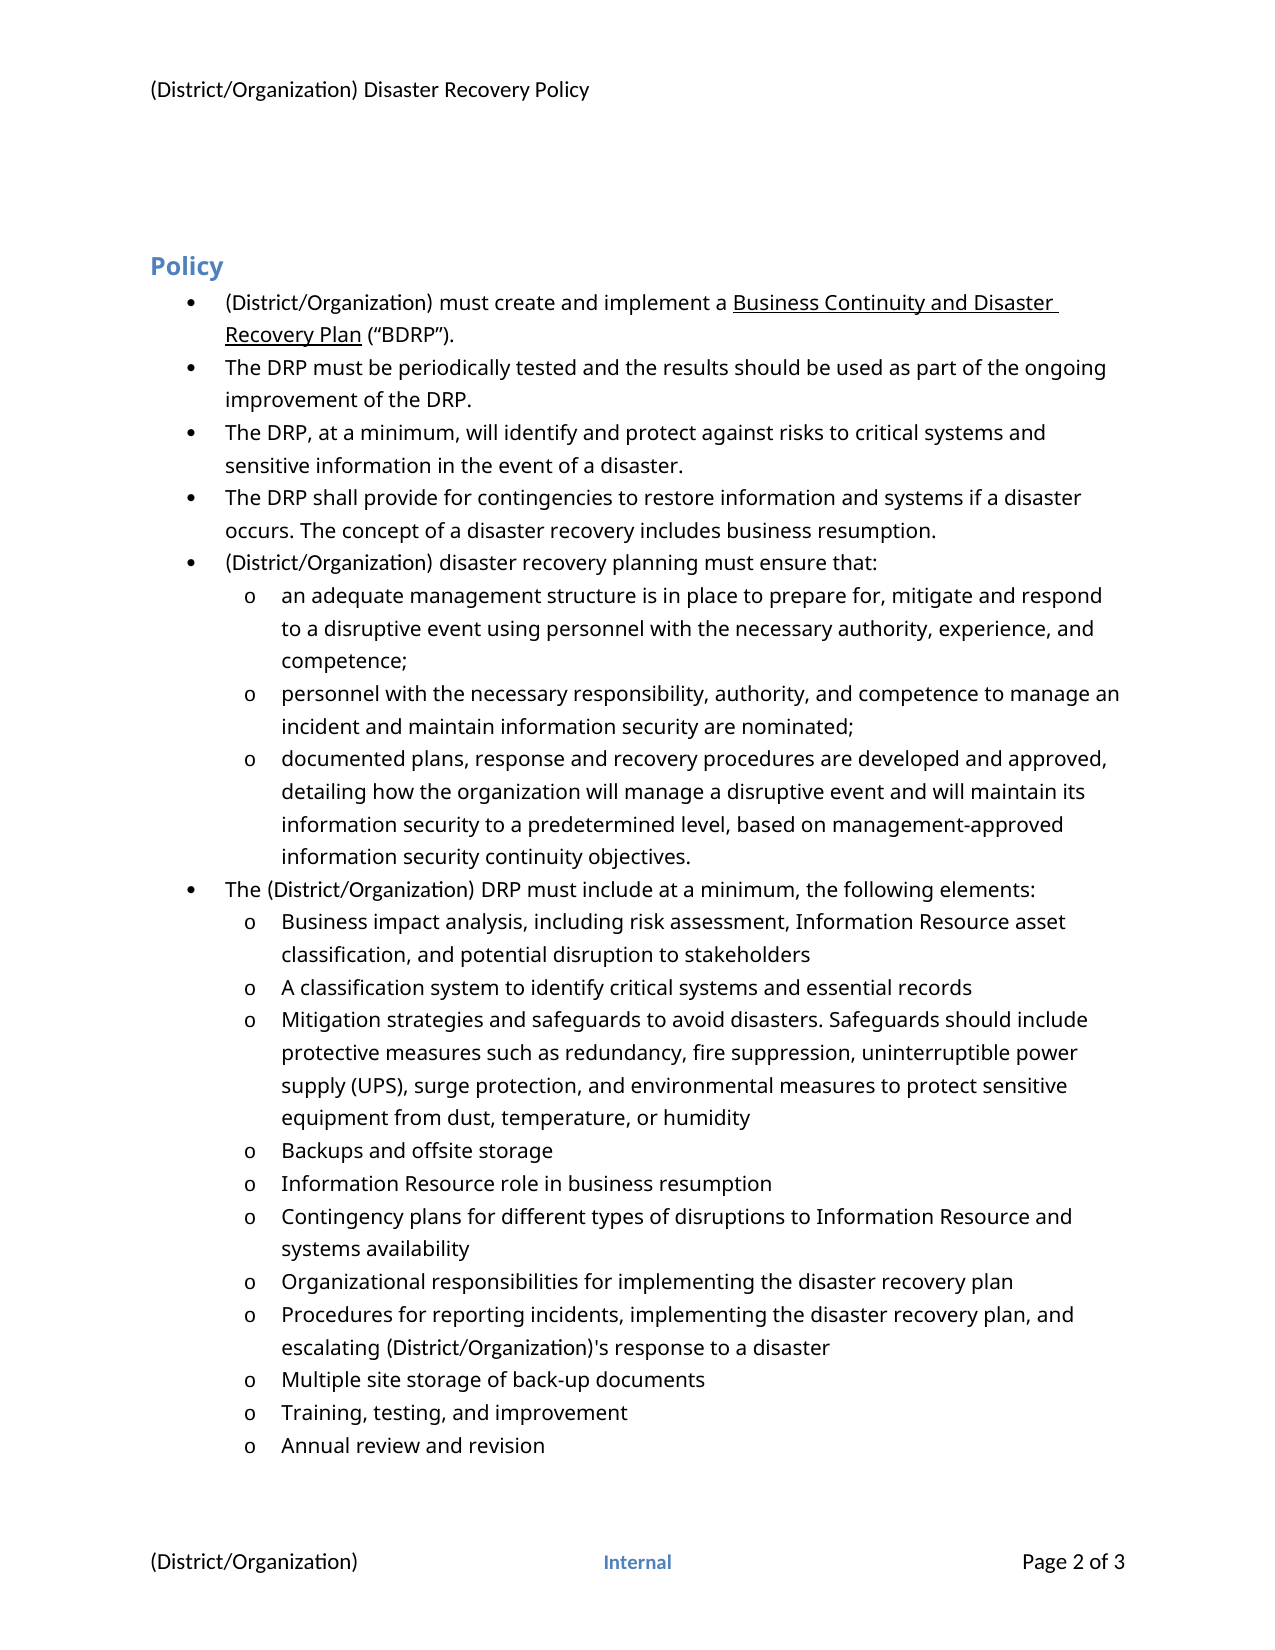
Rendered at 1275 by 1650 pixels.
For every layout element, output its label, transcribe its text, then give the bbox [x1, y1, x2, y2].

list The DRP shall provide for contingencies to restore information and systems if a disaster occurs. The concept of a disaster recovery includes business resumption. [187, 483, 1125, 544]
list documented plans, response and recovery procedures are developed and approved, detailing how the organization will manage a disruptive event and will maintain its information security to a predetermined level, based on management-approved information security continuity objectives. [244, 744, 1125, 871]
list The DRP must include at a minimum, the following elements: [187, 875, 1125, 903]
list Organizational responsibilities for implementing the disaster recovery plan [244, 1267, 1125, 1296]
list Procedures for reporting incidents, implementing the disaster recovery plan, and escalating 's response to a disaster [244, 1300, 1125, 1361]
list an adequate management structure is in place to prepare for, mitigate and respond to a disruptive event using personnel with the necessary authority, experience, and competence; [244, 581, 1125, 675]
list The DRP, at a minimum, will identify and protect against risks to critical systems and sensitive information in the event of a disaster. [187, 418, 1125, 479]
list disaster recovery planning must ensure that: [187, 548, 1125, 577]
list personnel with the necessary responsibility, authority, and competence to manage an incident and maintain information security are nominated; [244, 679, 1125, 740]
list Backups and offsite storage [244, 1136, 1125, 1165]
list The DRP must be periodically tested and the results should be used as part of the ongoing improvement of the DRP. [187, 353, 1125, 414]
list Training, testing, and improvement [244, 1398, 1125, 1427]
list Business impact analysis, including risk assessment, Information Resource asset classification, and potential disruption to stakeholders [244, 907, 1125, 969]
list Mitigation strategies and safeguards to avoid disasters. Safeguards should include protective measures such as redundancy, fire suppression, uninterruptible power supply (UPS), surge protection, and environmental measures to protect sensitive equipment from dust, temperature, or humidity [244, 1006, 1125, 1132]
list A classification system to identify critical systems and essential records [244, 973, 1125, 1001]
subtitle Policy [150, 248, 1125, 283]
list Multiple site storage of back-up documents [244, 1365, 1125, 1394]
list must create and implement a Business Continuity and Disaster Recovery Plan (“BDRP”). [187, 288, 1125, 349]
list Annual review and revision [244, 1431, 1125, 1459]
list Information Resource role in business resumption [244, 1169, 1125, 1197]
list Contingency plans for different types of disruptions to Information Resource and systems availability [244, 1202, 1125, 1263]
